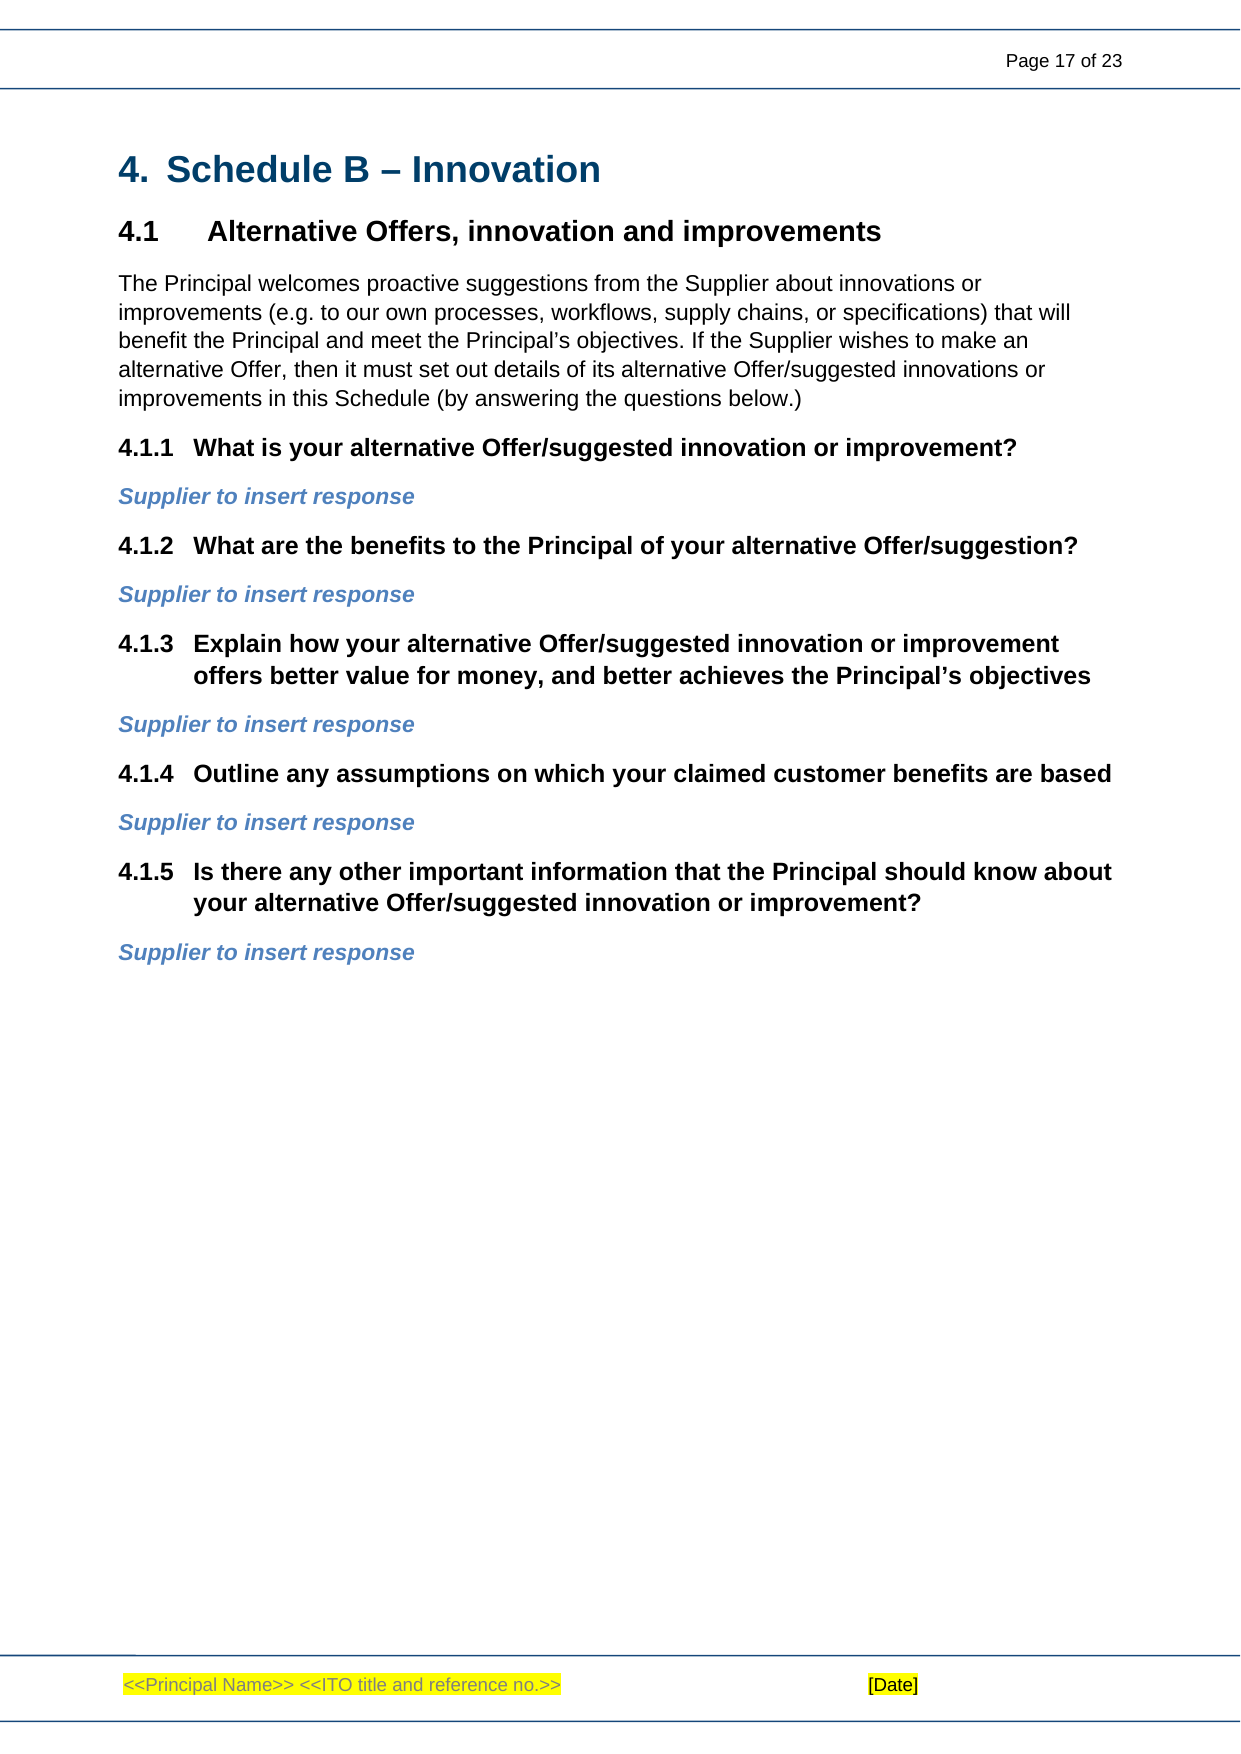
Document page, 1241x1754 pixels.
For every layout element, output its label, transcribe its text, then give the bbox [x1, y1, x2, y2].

text Supplier to insert response [118, 938, 1122, 965]
subtitle Alternative Offers, innovation and improvements [118, 214, 1122, 247]
list What are the benefits to the Principal of your alternative Offer/suggestion? [118, 531, 1122, 560]
text Supplier to insert response [118, 711, 1122, 737]
list Explain how your alternative Offer/suggested innovation or improvement offers better value for money, and better achieves the Principal’s objectives [118, 629, 1122, 689]
text Supplier to insert response [118, 809, 1122, 835]
list Is there any other important information that the Principal should know about your alternative Offer/suggested innovation or improvement? [118, 857, 1122, 917]
text The Principal welcomes proactive suggestions from the Supplier about innovations or improvements (e.g. to our own processes, workflows, supply chains, or specifications) that will benefit the Principal and meet the Principal’s objectives. If the Supplier wishes to make an alternative Offer, then it must set out details of its alternative Offer/suggested innovations or improvements in this Schedule (by answering the questions below.) [118, 269, 1122, 412]
text Supplier to insert response [118, 581, 1122, 608]
subtitle Schedule B – Innovation [118, 148, 1122, 191]
list What is your alternative Offer/suggested innovation or improvement? [118, 433, 1122, 462]
text Supplier to insert response [118, 483, 1122, 510]
list Outline any assumptions on which your claimed customer benefits are based [118, 759, 1122, 787]
